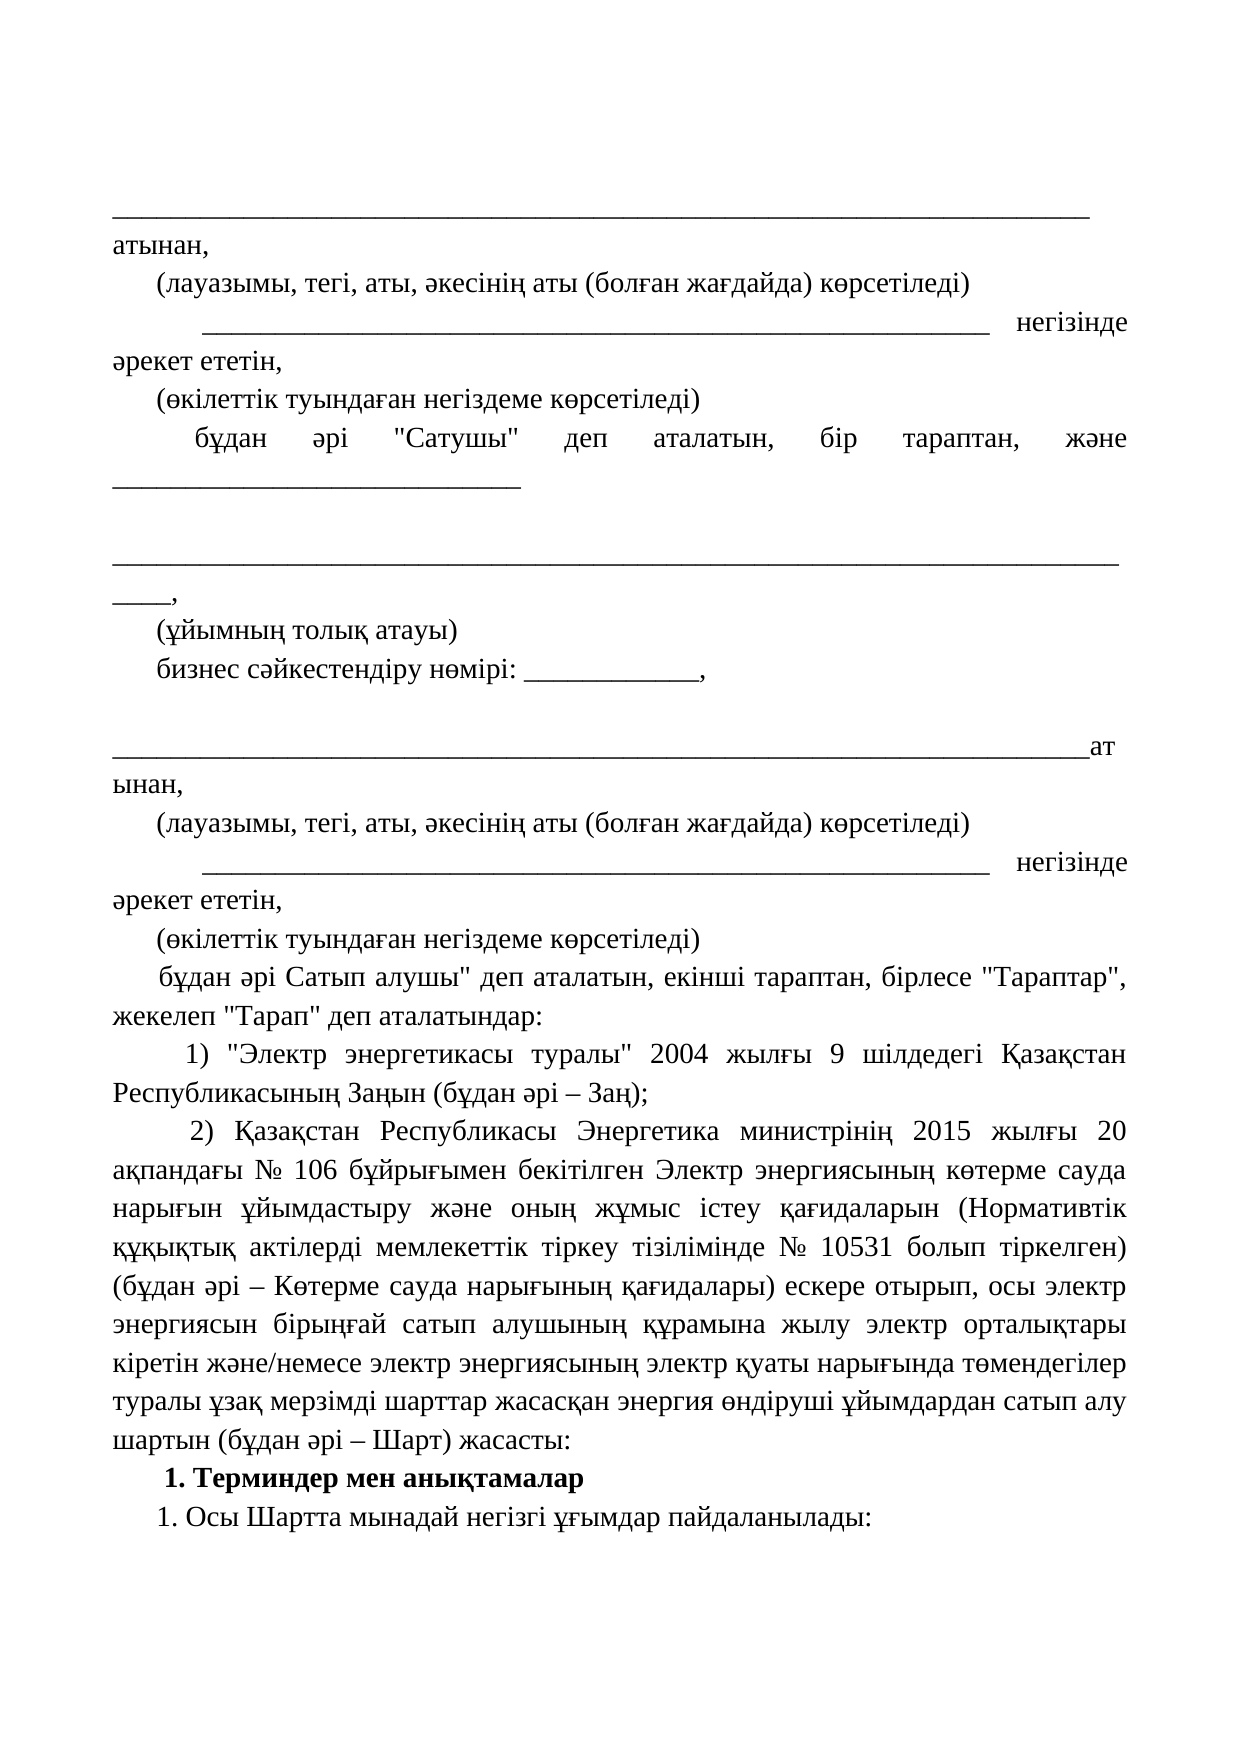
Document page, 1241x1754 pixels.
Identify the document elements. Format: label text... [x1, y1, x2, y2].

text ______________________________________________________ негізінде әрекет ететін, [112, 844, 1128, 916]
text 1) "Электр энергетикасы туралы" 2004 жылғы 9 шілдедегі Қазақстан Республикасының Заңын (бұдан әрі – Заң); [112, 1036, 1128, 1108]
text бұдан әрі "Сатушы" деп аталатын, бір тараптан, және ____________________________ [112, 420, 1128, 492]
text ___________________________________________________________________атынан, [112, 689, 1128, 800]
text ___________________________________________________________________ атынан, [112, 150, 1128, 261]
text 1. Терминдер мен анықтамалар [112, 1460, 1128, 1494]
text (лауазымы, тегі, аты, әкесінің аты (болған жағдайда) көрсетіледі) [112, 266, 1128, 299]
text 1. Осы Шартта мынадай негiзгi ұғымдар пайдаланылады: [112, 1499, 1128, 1532]
text ______________________________________________________ негізінде әрекет ететін, [112, 304, 1128, 376]
text (ұйымның толық атауы) [112, 612, 1128, 646]
text (өкілеттік туындаған негіздеме көрсетіледі) [112, 381, 1128, 415]
text _________________________________________________________________________, [112, 497, 1128, 607]
text бизнес сәйкестендіру нөмірі: ____________, [112, 651, 1128, 684]
text 2) Қазақстан Республикасы Энергетика министрінің 2015 жылғы 20 ақпандағы № 106 бұйрығымен бекітілген Электр энергиясының көтерме сауда нарығын ұйымдастыру және оның жұмыс істеу қағидаларын (Нормативтік құқықтық актілерді мемлекеттік тіркеу тізілімінде № 10531 болып тіркелген) (бұдан әрі – Көтерме сауда нарығының қағидалары) ескере отырып, осы электр энергиясын бірыңғай сатып алушының құрамына жылу электр орталықтары кіретін және/немесе электр энергиясының электр қуаты нарығында төмендегілер туралы ұзақ мерзімді шарттар жасасқан энергия өндіруші ұйымдардан сатып алу шартын (бұдан әрі – Шарт) жасасты: [112, 1113, 1128, 1455]
text (лауазымы, тегі, аты, әкесінің аты (болған жағдайда) көрсетіледі) [112, 805, 1128, 839]
text бұдан әрі Сатып алушы" деп аталатын, екінші тараптан, бірлесе "Тараптар", жекелеп "Тарап" деп аталатындар: [112, 959, 1128, 1031]
text (өкілеттік туындаған негіздеме көрсетіледі) [112, 921, 1128, 954]
